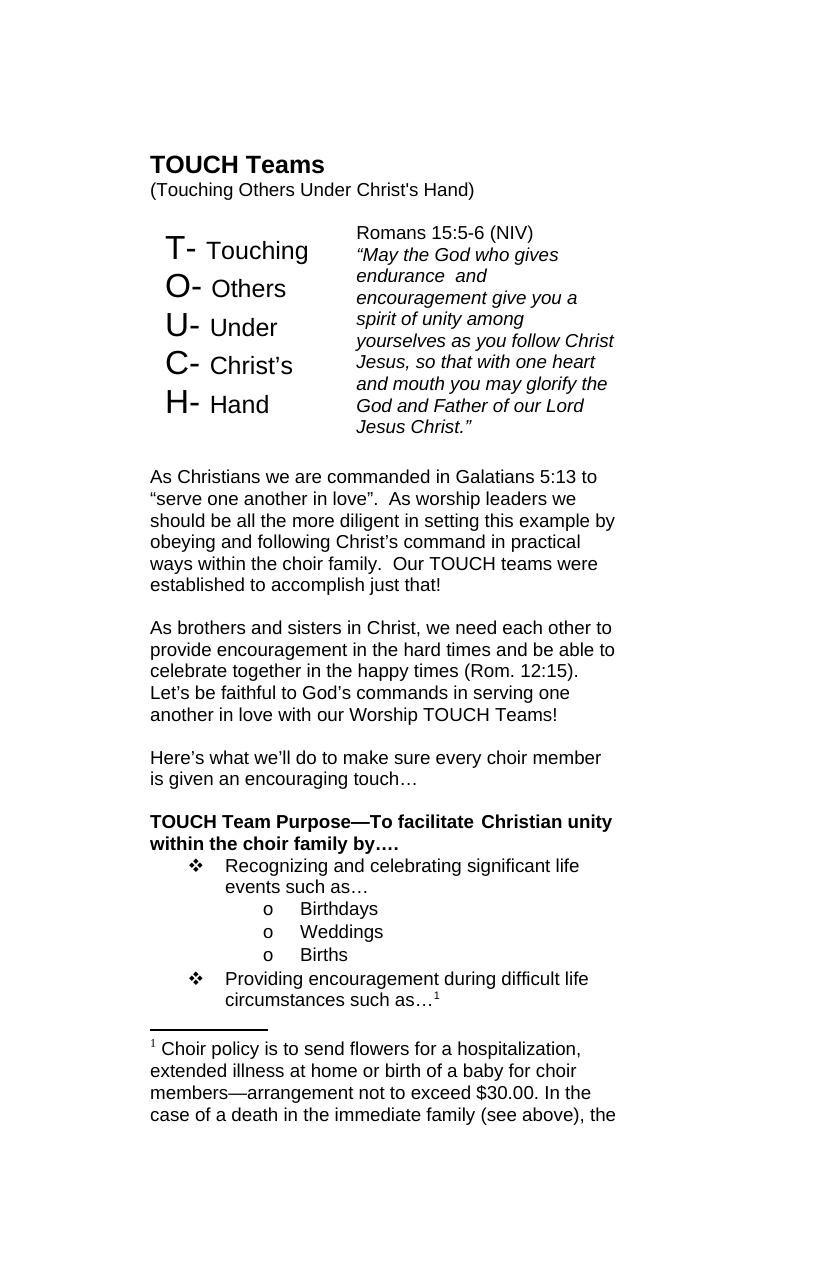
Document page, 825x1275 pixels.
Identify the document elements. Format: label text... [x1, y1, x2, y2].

text “May the God who gives endurance and encouragement give you a spirit of unity among yourselves as you follow Christ Jesus, so that with one heart and mouth you may glorify the God and Father of our Lord Jesus Christ.” [356, 243, 619, 437]
text Here’s what we’ll do to make sure every choir member is given an encouraging touch… [150, 747, 619, 790]
text (Touching Others Under Christ's Hand) [150, 179, 619, 200]
list Providing encouragement during difficult life circumstances such as… [187, 967, 619, 1011]
text As brothers and sisters in Christ, we need each other to provide encouragement in the hard times and be able to celebrate together in the happy times (Rom. 12:15). Let’s be faithful to God’s commands in serving one another in love with our Worship TOUCH Teams! [150, 617, 619, 725]
text TOUCH Team Purpose—To facilitate Christian unity within the choir family by…. [150, 811, 619, 854]
list Weddings [262, 921, 619, 944]
text As Christians we are commanded in Galatians 5:13 to “serve one another in love”. As worship leaders we should be all the more diligent in setting this example by obeying and following Christ’s command in practical ways within the choir family. Our TOUCH teams were established to accomplish just that! [150, 466, 619, 596]
list Birthdays [262, 898, 619, 921]
list Births [262, 944, 619, 967]
text Romans 15:5-6 (NIV) [356, 222, 619, 243]
list Recognizing and celebrating significant life events such as… [187, 854, 619, 898]
